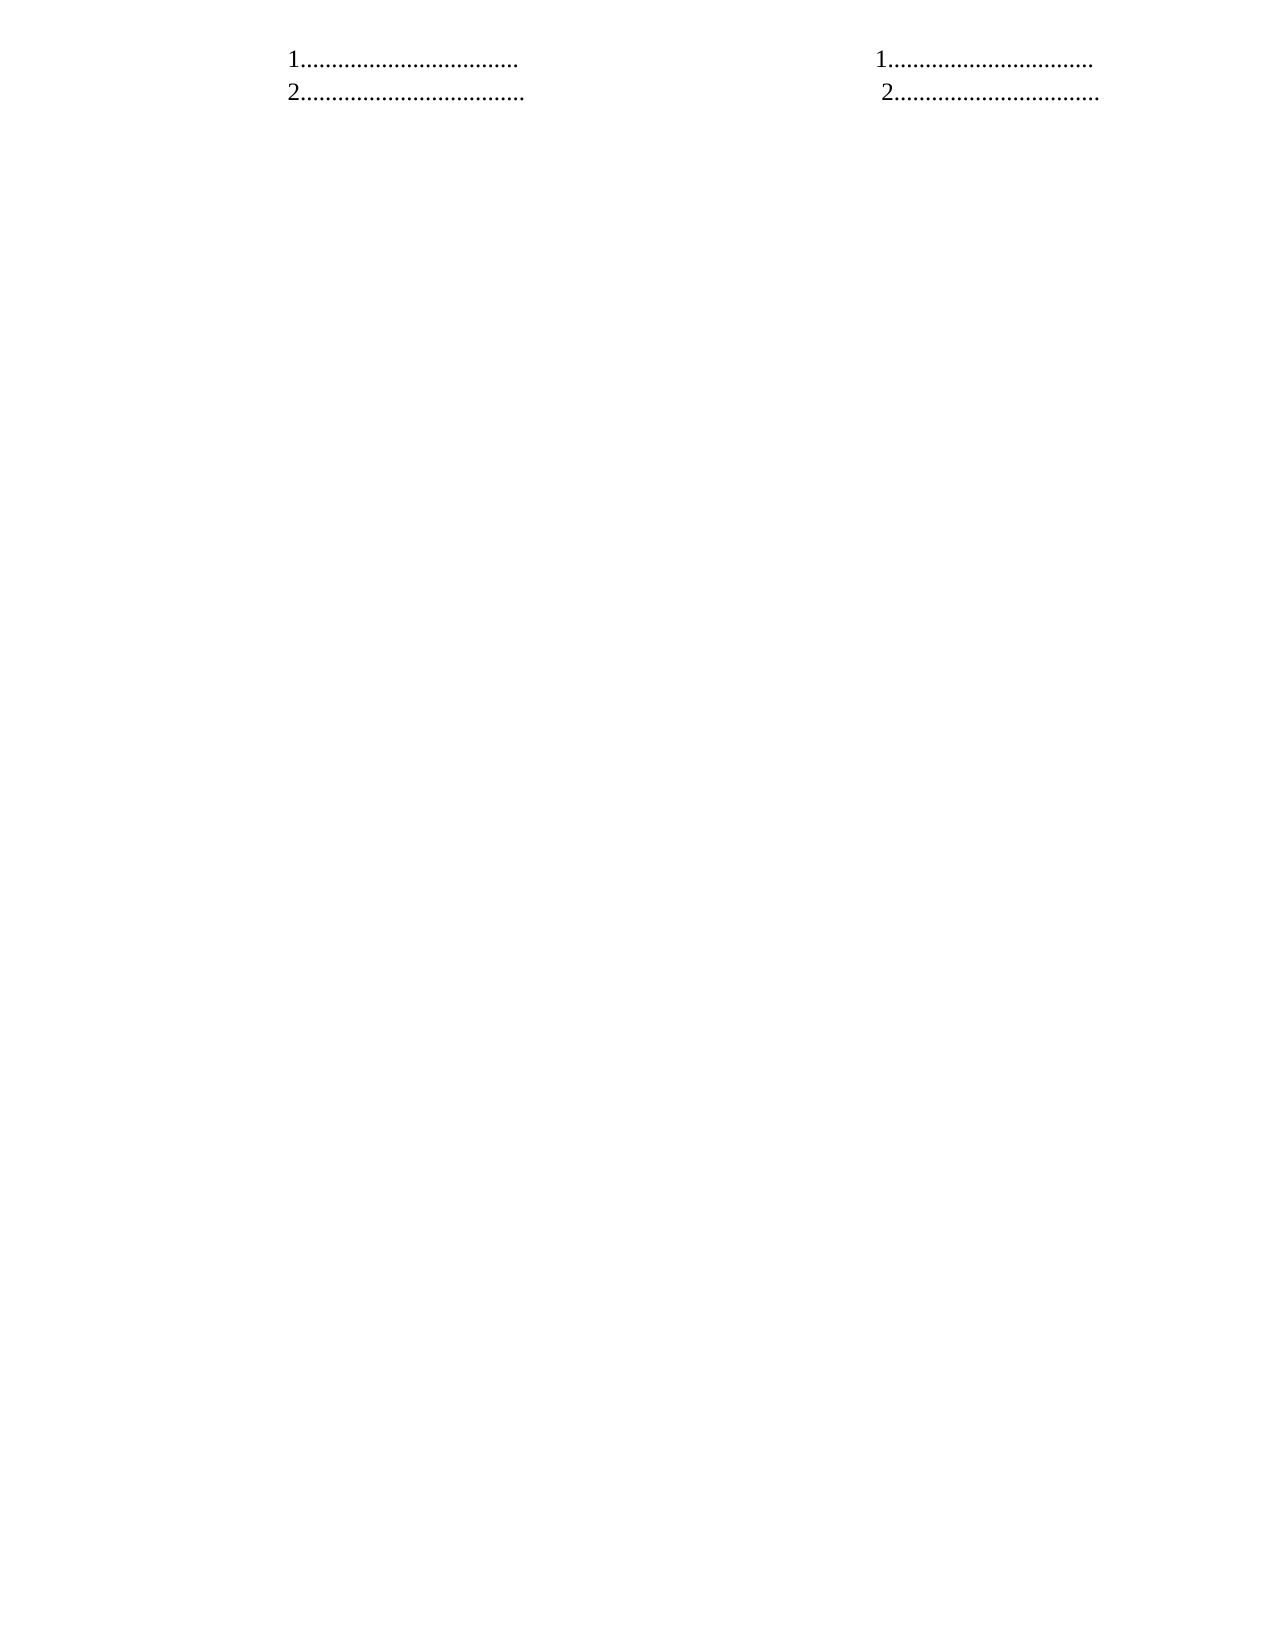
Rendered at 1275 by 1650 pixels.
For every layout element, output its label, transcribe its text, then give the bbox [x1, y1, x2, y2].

text 1................................... 1................................. 2.................................... 2................................. [287, 44, 1125, 106]
